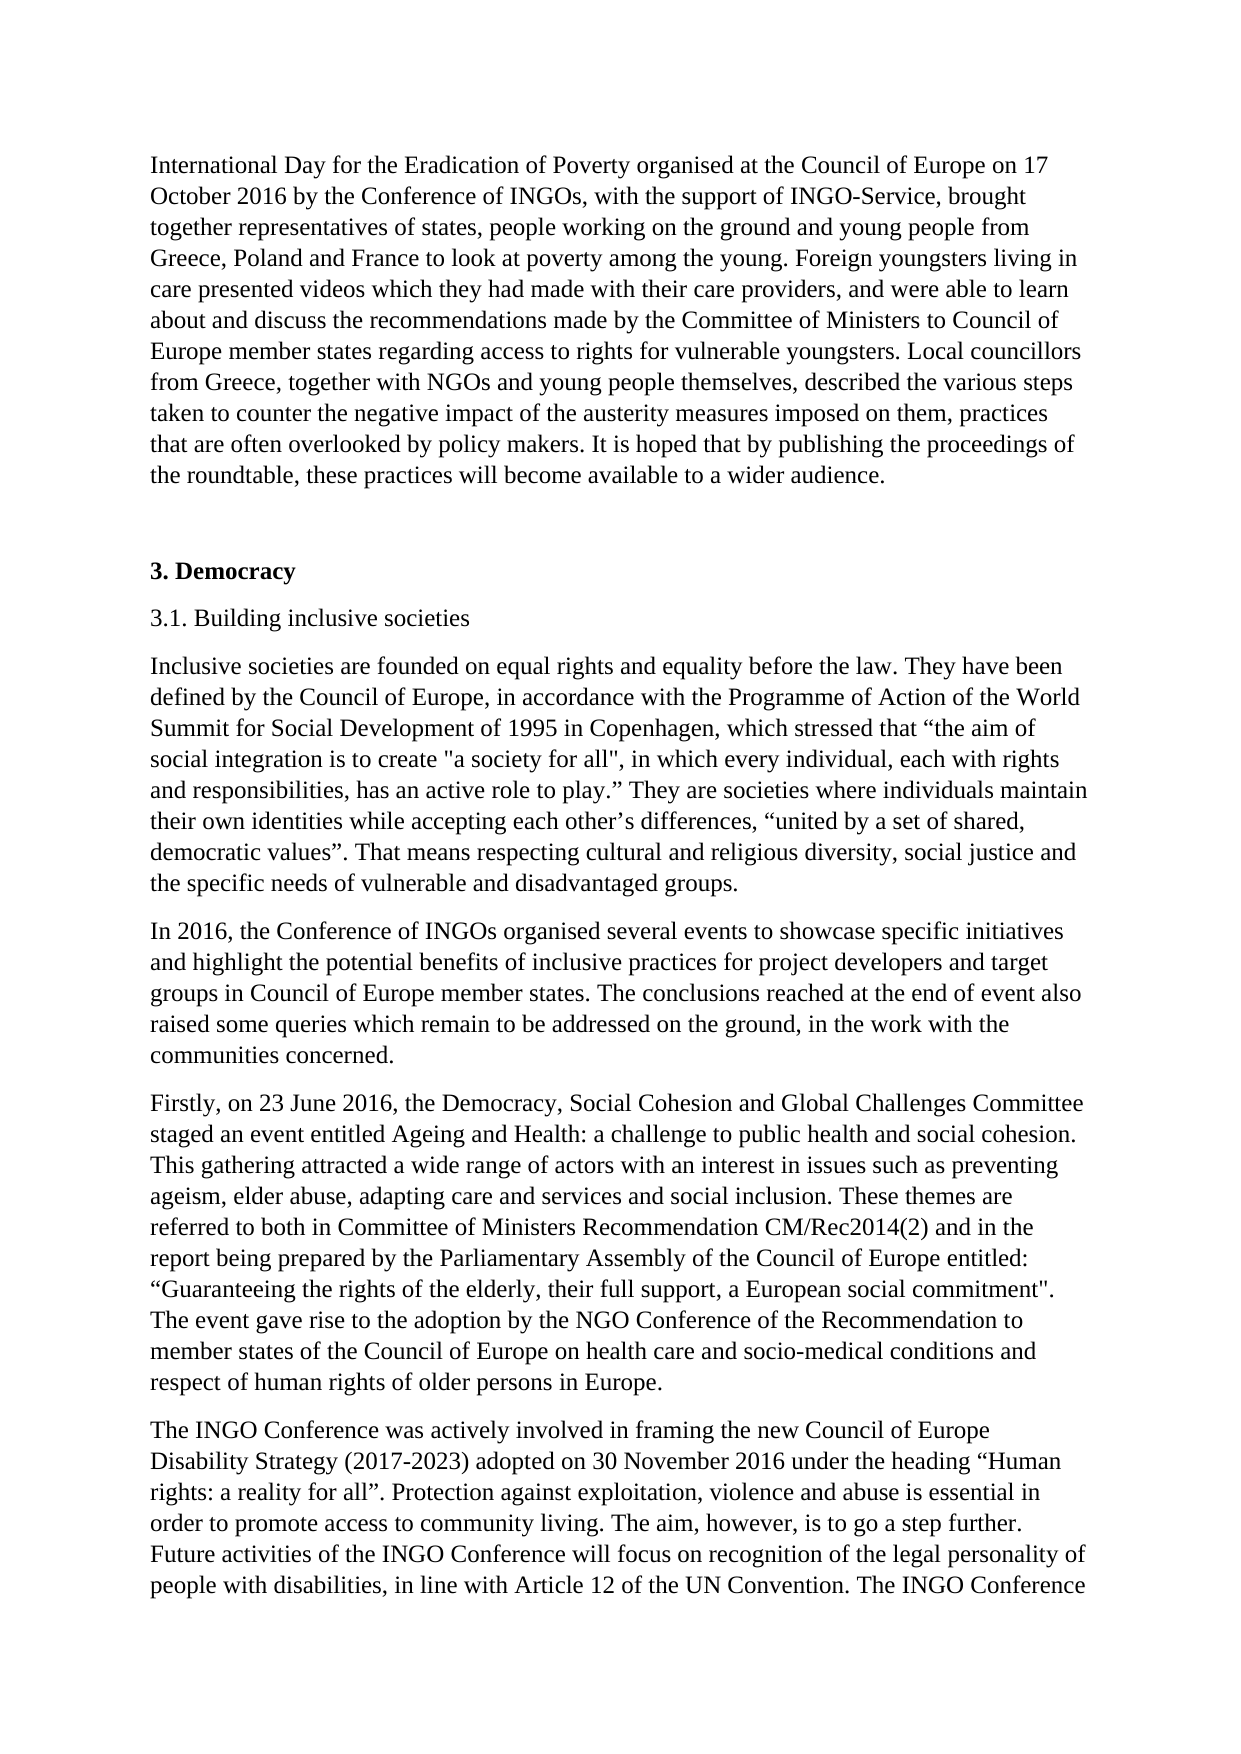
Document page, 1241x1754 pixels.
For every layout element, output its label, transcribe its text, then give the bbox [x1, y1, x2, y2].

text 3.1. Building inclusive societies [150, 603, 1090, 632]
text Inclusive societies are founded on equal rights and equality before the law. They have been defined by the Council of Europe, in accordance with the Programme of Action of the World Summit for Social Development of 1995 in Copenhagen, which stressed that “the aim of social integration is to create "a society for all", in which every individual, each with rights and responsibilities, has an active role to play.” They are societies where individuals maintain their own identities while accepting each other’s differences, “united by a set of shared, democratic values”. That means respecting cultural and religious diversity, social justice and the specific needs of vulnerable and disadvantaged groups. [150, 651, 1090, 897]
text 3. Democracy [150, 556, 1090, 584]
text Firstly, on 23 June 2016, the Democracy, Social Cohesion and Global Challenges Committee staged an event entitled Ageing and Health: a challenge to public health and social cohesion. This gathering attracted a wide range of actors with an interest in issues such as preventing ageism, elder abuse, adapting care and services and social inclusion. These themes are referred to both in Committee of Ministers Recommendation CM/Rec2014(2) and in the report being prepared by the Parliamentary Assembly of the Council of Europe entitled: “Guaranteeing the rights of the elderly, their full support, a European social commitment". The event gave rise to the adoption by the NGO Conference of the Recommendation to member states of the Council of Europe on health care and socio-medical conditions and respect of human rights of older persons in Europe. [150, 1088, 1090, 1396]
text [150, 1415, 1090, 1599]
text In 2016, the Conference of INGOs organised several events to showcase specific initiatives and highlight the potential benefits of inclusive practices for project developers and target groups in Council of Europe member states. The conclusions reached at the end of event also raised some queries which remain to be addressed on the ground, in the work with the communities concerned. [150, 916, 1090, 1069]
text International Day for the Eradication of Poverty organised at the Council of Europe on 17 October 2016 by the Conference of INGOs, with the support of INGO-Service, brought together representatives of states, people working on the ground and young people from Greece, Poland and France to look at poverty among the young. Foreign youngsters living in care presented videos which they had made with their care providers, and were able to learn about and discuss the recommendations made by the Committee of Ministers to Council of Europe member states regarding access to rights for vulnerable youngsters. Local councillors from Greece, together with NGOs and young people themselves, described the various steps taken to counter the negative impact of the austerity measures imposed on them, practices that are often overlooked by policy makers. It is hoped that by publishing the proceedings of the roundtable, these practices will become available to a wider audience. [150, 150, 1090, 489]
